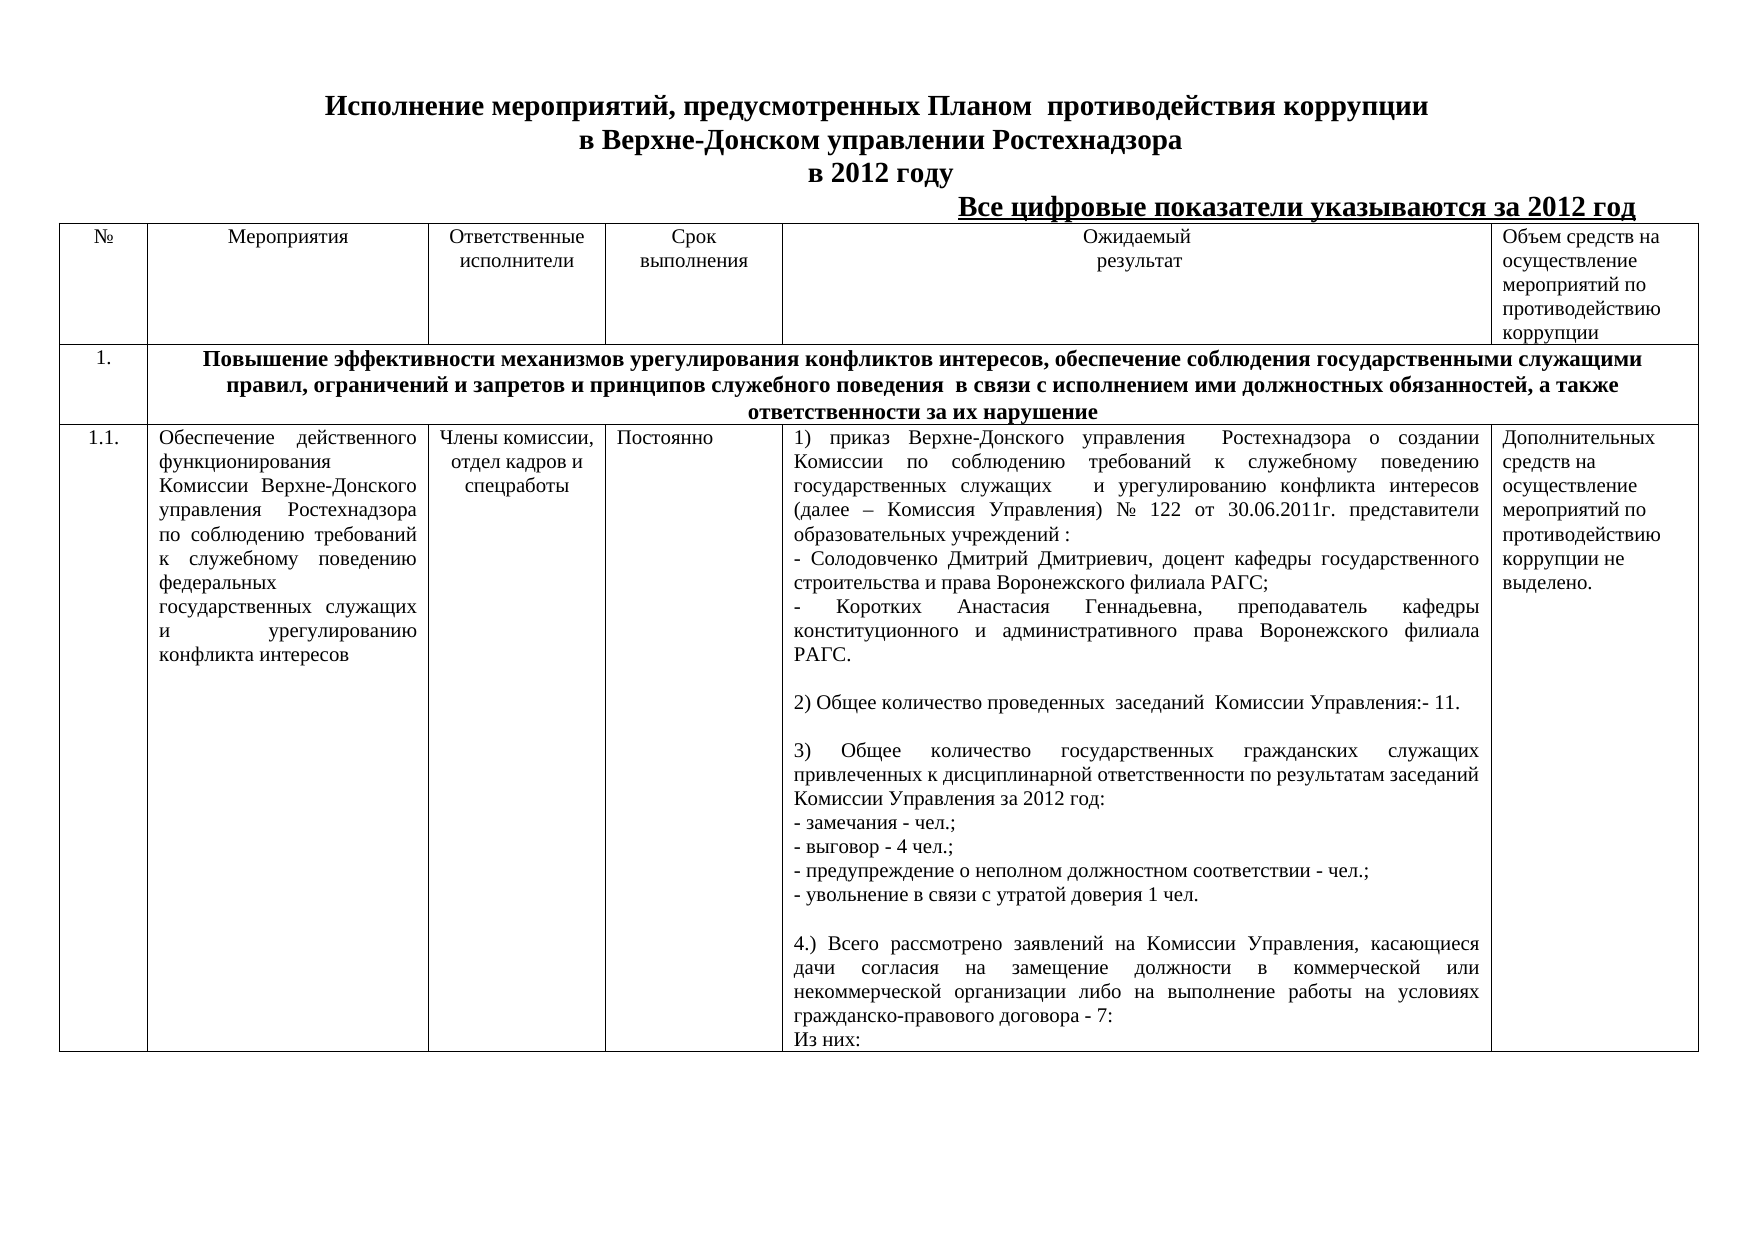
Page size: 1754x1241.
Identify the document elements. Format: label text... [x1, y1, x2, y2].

table_header Ожидаемый результат [783, 224, 1491, 344]
table_cell Повышение эффективности механизмов урегулирования конфликтов интересов, обеспечение соблюдения государственными служащими правил, ограничений и запретов и принципов служебного поведения в связи с исполнением ими должностных обязанностей, а также ответственности за их нарушение [148, 345, 1698, 424]
table_header № [60, 224, 147, 344]
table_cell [783, 425, 1491, 1051]
table_cell 1. [60, 345, 147, 424]
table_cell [148, 425, 428, 1051]
table_cell Постоянно [606, 425, 782, 1051]
text Все цифровые показатели указываются за 2012 год [118, 189, 1636, 223]
table_header Объем средств на осуществление мероприятий по противодействию коррупции [1492, 224, 1698, 344]
table_cell 1.1. [60, 425, 147, 1051]
text в 2012 году [118, 156, 1636, 189]
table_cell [1492, 425, 1698, 1051]
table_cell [429, 425, 605, 1051]
table_header Срок выполнения [606, 224, 782, 344]
table_header Мероприятия [148, 224, 428, 344]
table_header Ответственные исполнители [429, 224, 605, 344]
text в Верхне-Донском управлении Ростехнадзора [118, 122, 1636, 156]
text Исполнение мероприятий, предусмотренных Планом противодействия коррупции [118, 88, 1636, 122]
